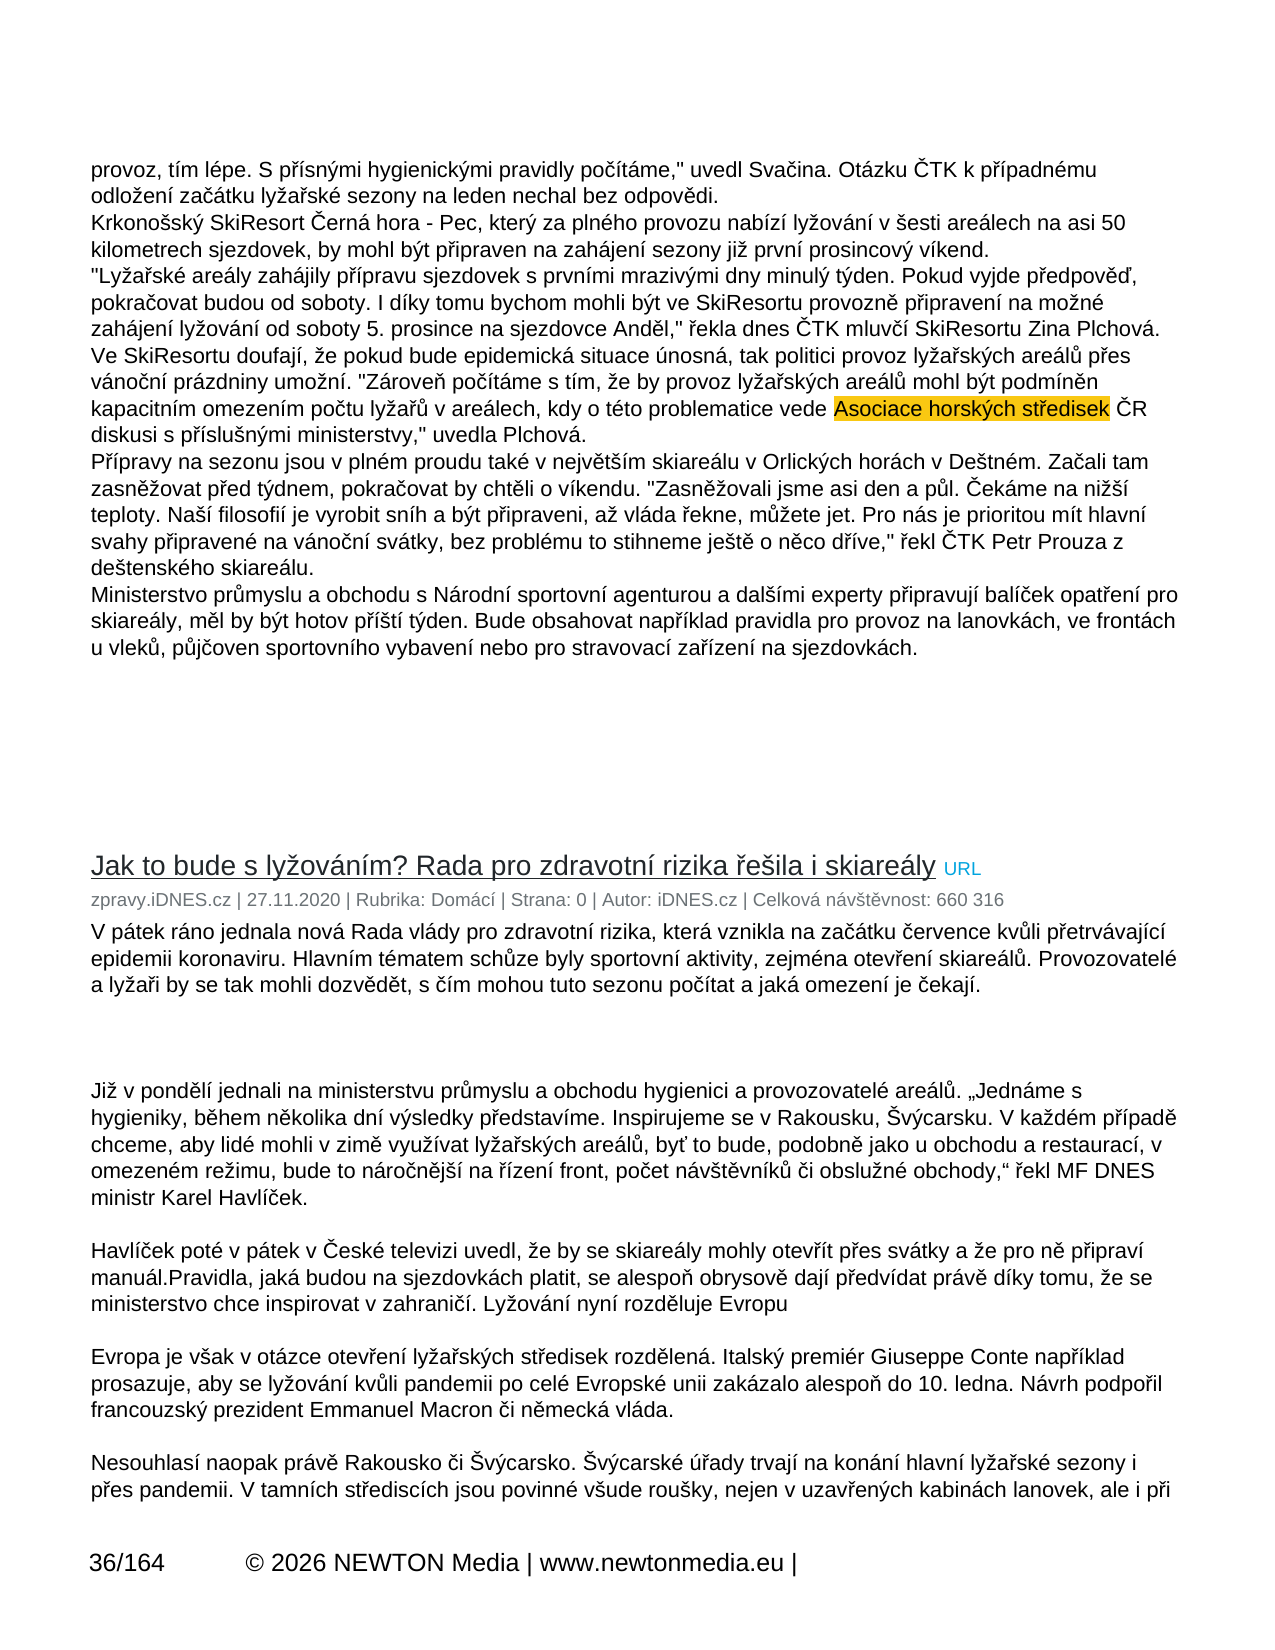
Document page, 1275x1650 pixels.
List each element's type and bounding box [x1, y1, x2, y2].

table_header [89, 148, 1186, 1502]
